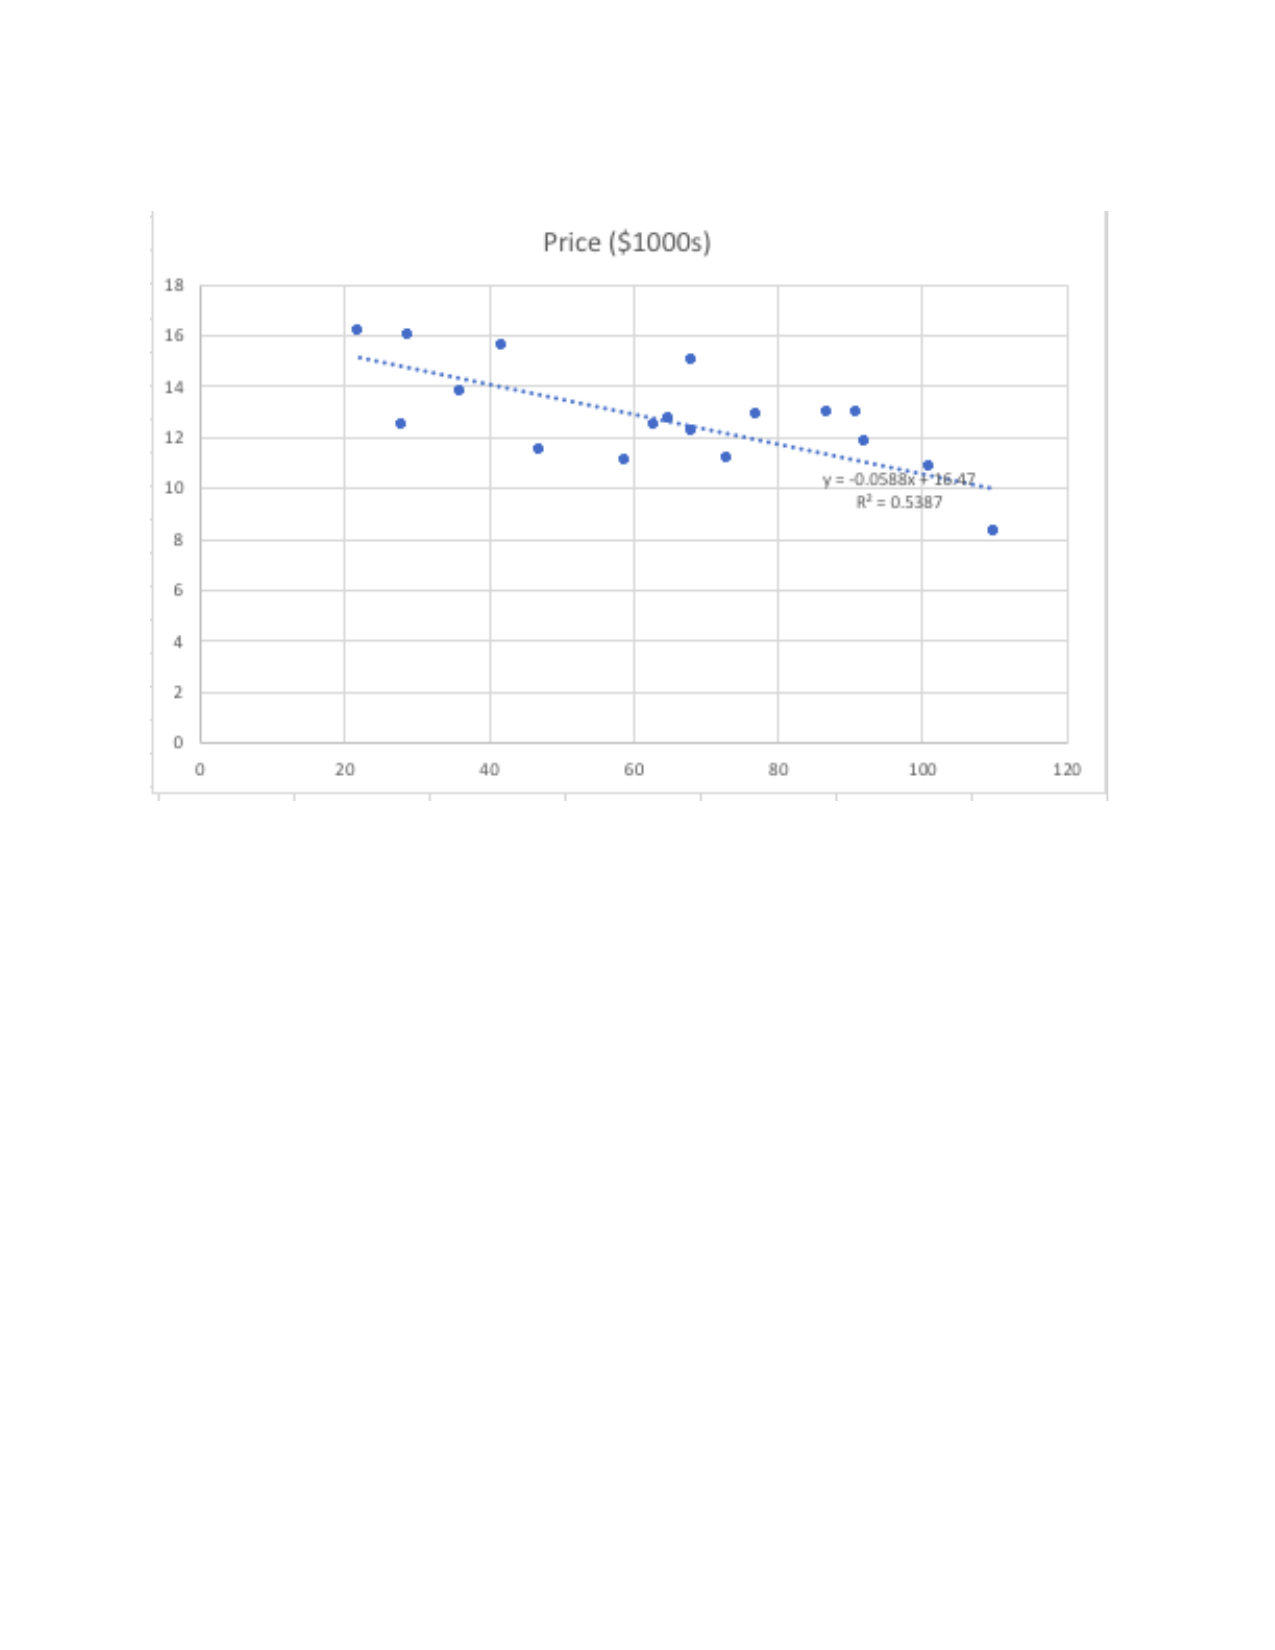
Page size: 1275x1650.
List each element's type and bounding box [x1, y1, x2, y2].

picture [150, 211, 1109, 801]
